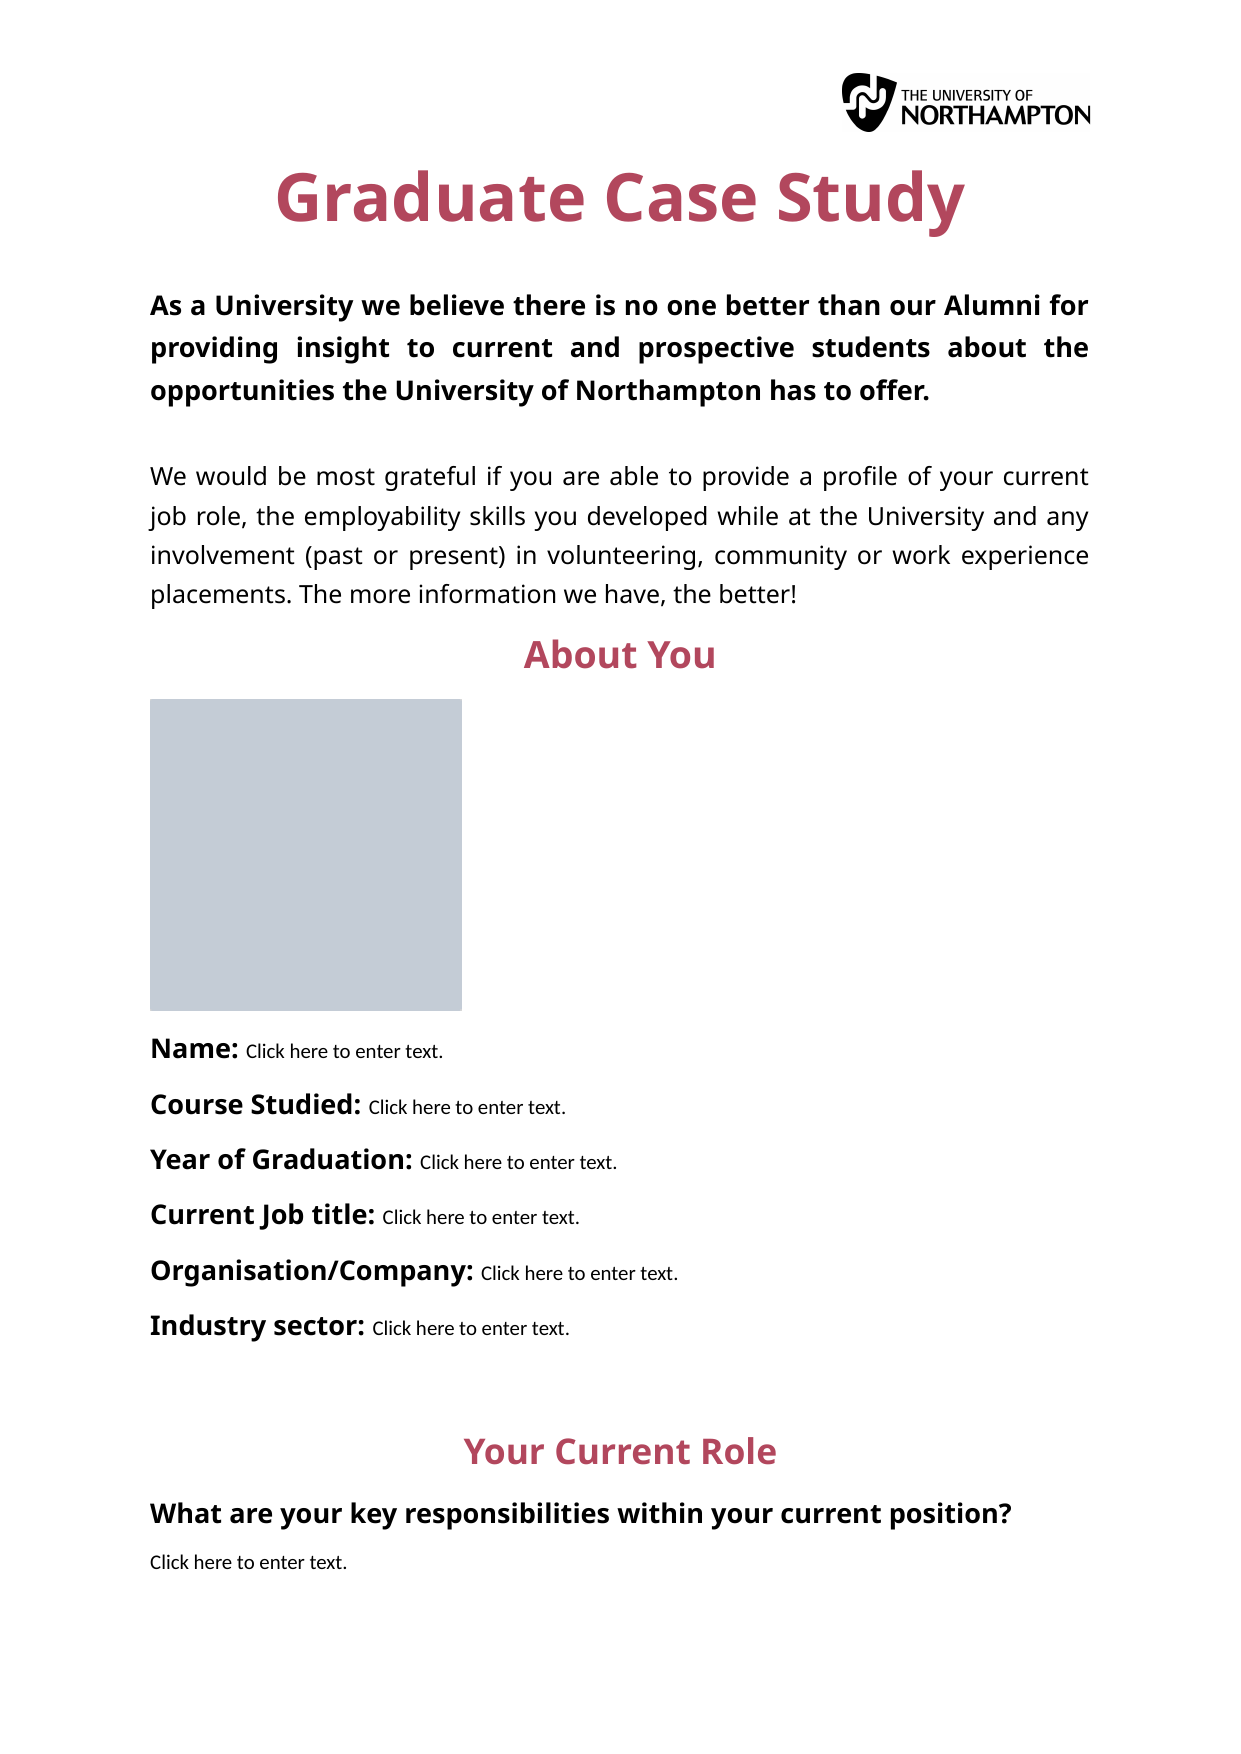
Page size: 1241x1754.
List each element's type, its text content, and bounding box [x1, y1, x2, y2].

picture [842, 73, 1091, 132]
text Graduate Case Study [150, 150, 1090, 241]
text We would be most grateful if you are able to provide a profile of your current job role, the employability skills you developed while at the University and any involvement (past or present) in volunteering, community or work experience placements. The more information we have, the better! [150, 459, 1090, 611]
text Your Current Role [150, 1426, 1090, 1475]
text Year of Graduation: [150, 1141, 1090, 1177]
text Course Studied: [150, 1085, 1090, 1122]
text As a University we believe there is no one better than our Alumni for providing insight to current and prospective students about the opportunities the University of Northampton has to offer. [150, 286, 1090, 408]
text Name: [150, 1030, 1090, 1067]
text Organisation/Company: [150, 1251, 1090, 1288]
text Industry sector: [150, 1306, 1090, 1343]
picture [150, 699, 462, 1011]
text What are your key responsibilities within your current position? [150, 1494, 1090, 1531]
text Current Job title: [150, 1196, 1090, 1233]
text About You [150, 628, 1090, 679]
